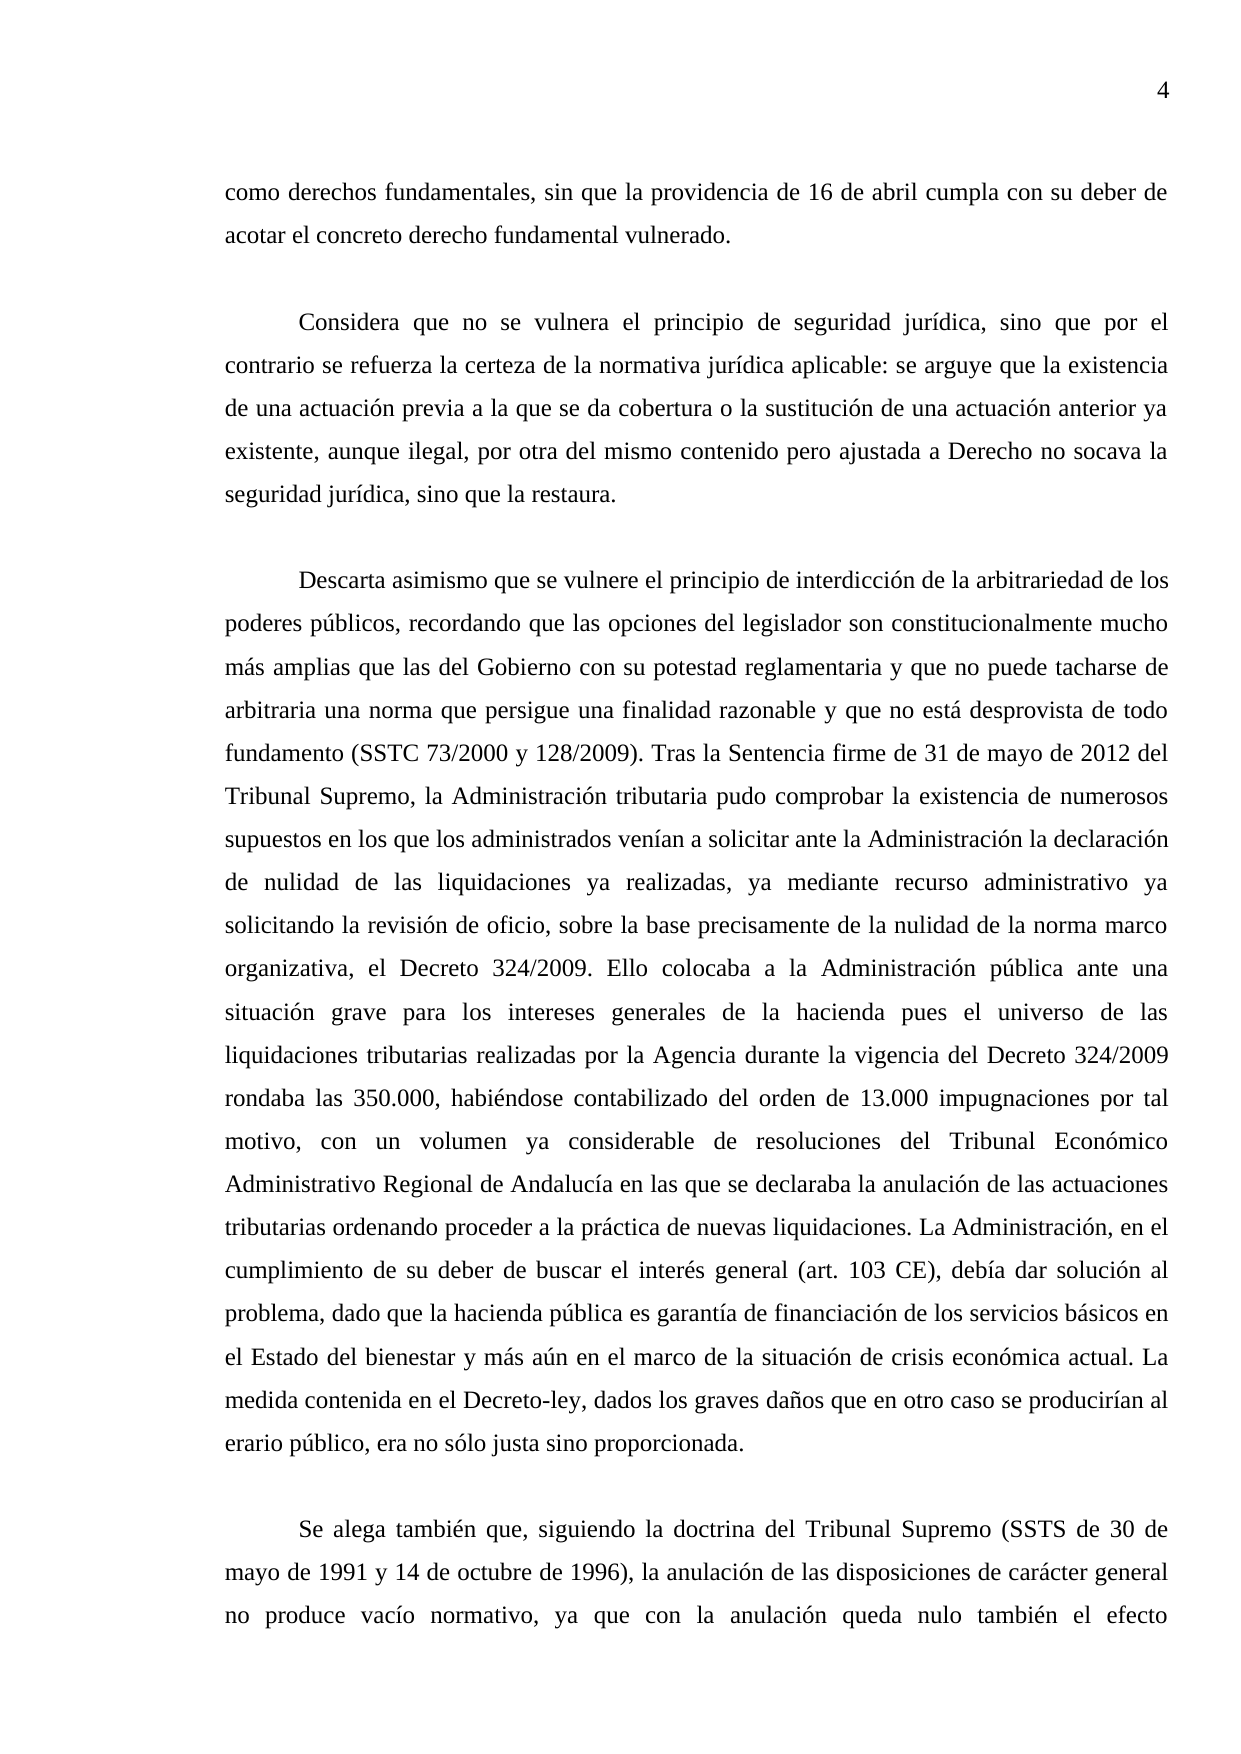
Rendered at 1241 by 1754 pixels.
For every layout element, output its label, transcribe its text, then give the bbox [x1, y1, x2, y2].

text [224, 1514, 1169, 1629]
text Considera que no se vulnera el principio de seguridad jurídica, sino que por el contrario se refuerza la certeza de la normativa jurídica aplicable: se arguye que la existencia de una actuación previa a la que se da cobertura o la sustitución de una actuación anterior ya existente, aunque ilegal, por otra del mismo contenido pero ajustada a Derecho no socava la seguridad jurídica, sino que la restaura. [224, 307, 1169, 508]
text Descarta asimismo que se vulnere el principio de interdicción de la arbitrariedad de los poderes públicos, recordando que las opciones del legislador son constitucionalmente mucho más amplias que las del Gobierno con su potestad reglamentaria y que no puede tacharse de arbitraria una norma que persigue una finalidad razonable y que no está desprovista de todo fundamento (SSTC 73/2000 y 128/2009). Tras la Sentencia firme de 31 de mayo de 2012 del Tribunal Supremo, la Administración tributaria pudo comprobar la existencia de numerosos supuestos en los que los administrados venían a solicitar ante la Administración la declaración de nulidad de las liquidaciones ya realizadas, ya mediante recurso administrativo ya solicitando la revisión de oficio, sobre la base precisamente de la nulidad de la norma marco organizativa, el Decreto 324/2009. Ello colocaba a la Administración pública ante una situación grave para los intereses generales de la hacienda pues el universo de las liquidaciones tributarias realizadas por la Agencia durante la vigencia del Decreto 324/2009 rondaba las 350.000, habiéndose contabilizado del orden de 13.000 impugnaciones por tal motivo, con un volumen ya considerable de resoluciones del Tribunal Económico Administrativo Regional de Andalucía en las que se declaraba la anulación de las actuaciones tributarias ordenando proceder a la práctica de nuevas liquidaciones. La Administración, en el cumplimiento de su deber de buscar el interés general (art. 103 CE), debía dar solución al problema, dado que la hacienda pública es garantía de financiación de los servicios básicos en el Estado del bienestar y más aún en el marco de la situación de crisis económica actual. La medida contenida en el Decreto-ley, dados los graves daños que en otro caso se producirían al erario público, era no sólo justa sino proporcionada. [224, 565, 1169, 1457]
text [224, 177, 1169, 249]
